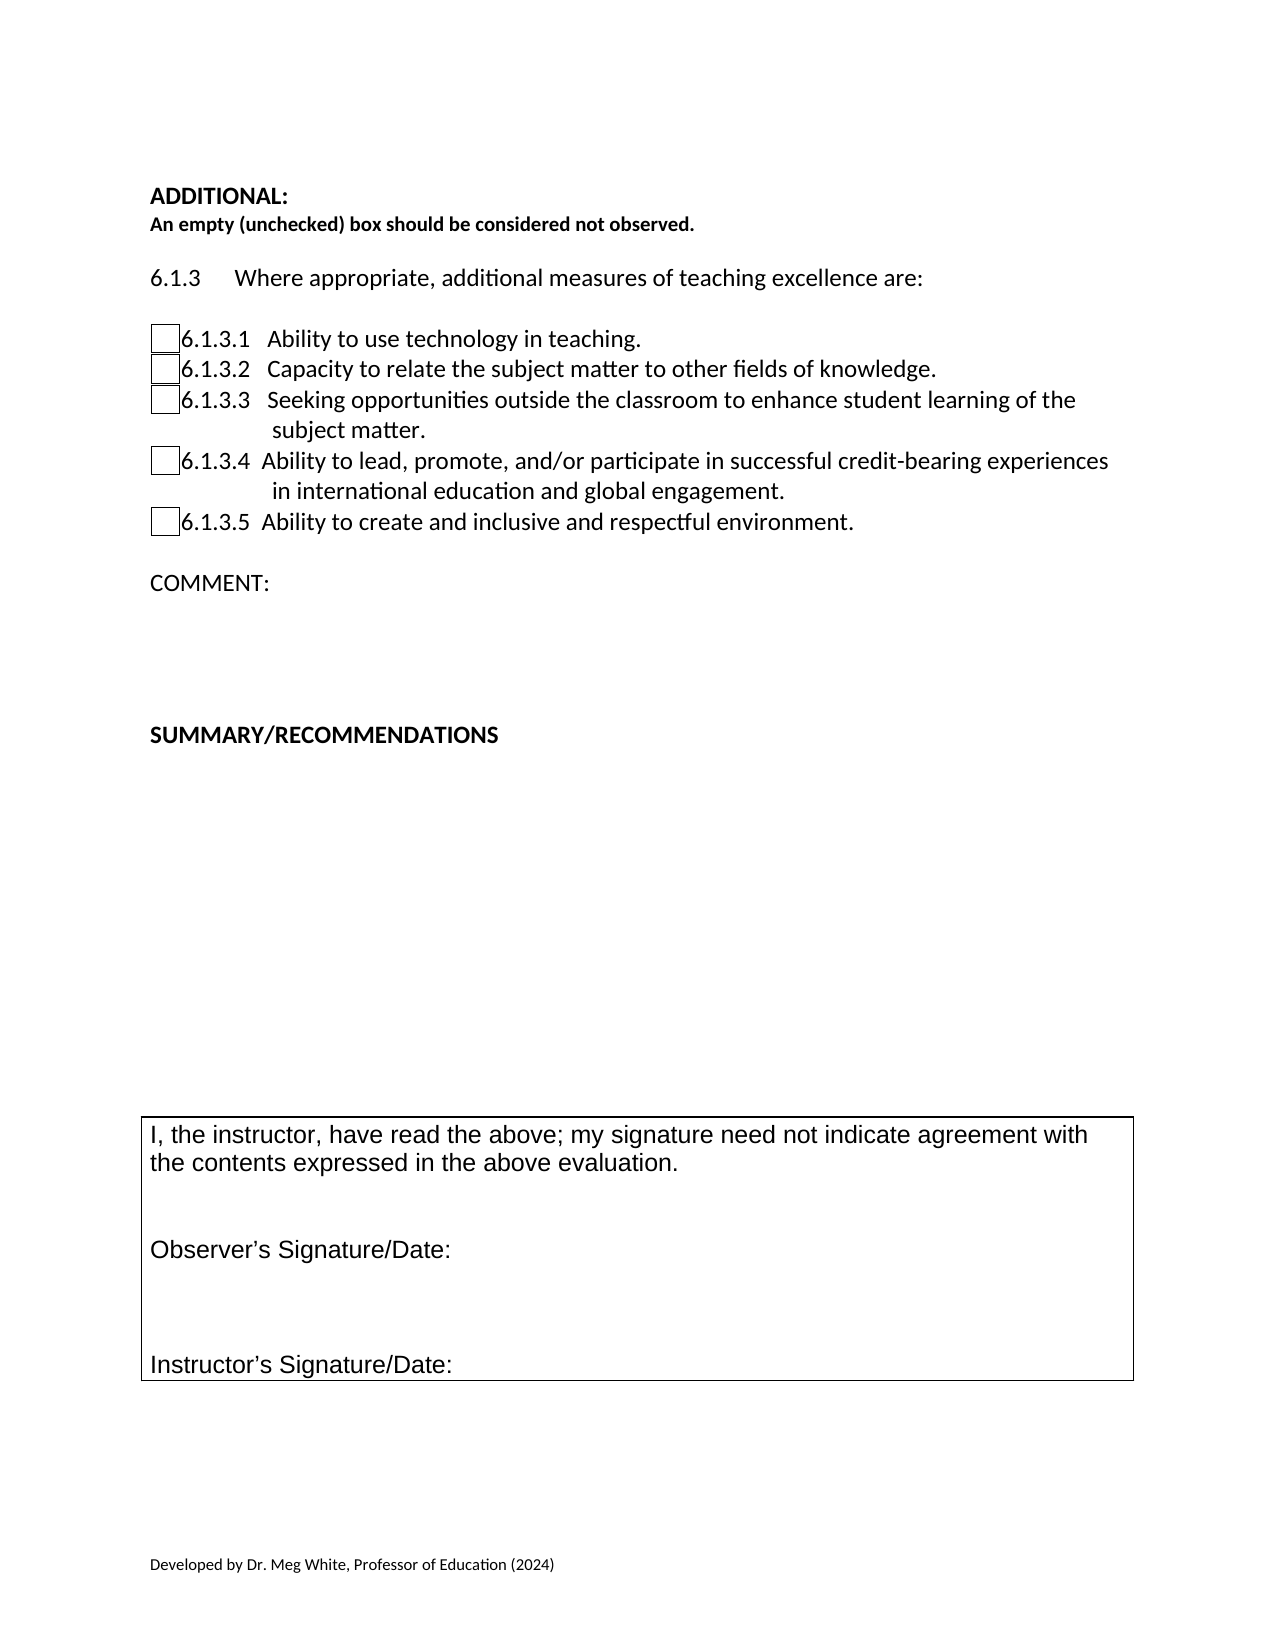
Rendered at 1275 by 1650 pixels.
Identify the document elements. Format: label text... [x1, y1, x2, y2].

text COMMENT: [150, 567, 1125, 598]
text 6.1.3.4 Ability to lead, promote, and/or participate in successful credit-bearing experiences in international education and global engagement. [150, 445, 1125, 506]
text Observer’s Signature/Date: [150, 1234, 1125, 1263]
text SUMMARY/RECOMMENDATIONS [150, 720, 1125, 750]
text 6.1.3.2 Capacity to relate the subject matter to other fields of knowledge. [150, 353, 1125, 384]
text Instructor’s Signature/Date: [142, 1346, 1133, 1380]
text 6.1.3.5 Ability to create and inclusive and respectful environment. [150, 506, 1125, 537]
text An empty (unchecked) box should be considered not observed. [150, 211, 1125, 236]
text I, the instructor, have read the above; my signature need not indicate agreement with [142, 1118, 1133, 1148]
text 6.1.3.1 Ability to use technology in teaching. [150, 323, 1125, 353]
text 6.1.3 Where appropriate, additional measures of teaching excellence are: [150, 262, 1125, 292]
text ADDITIONAL: [150, 181, 1125, 211]
text the contents expressed in the above evaluation. [150, 1148, 1125, 1177]
text 6.1.3.3 Seeking opportunities outside the classroom to enhance student learning of the subject matter. [150, 384, 1125, 445]
